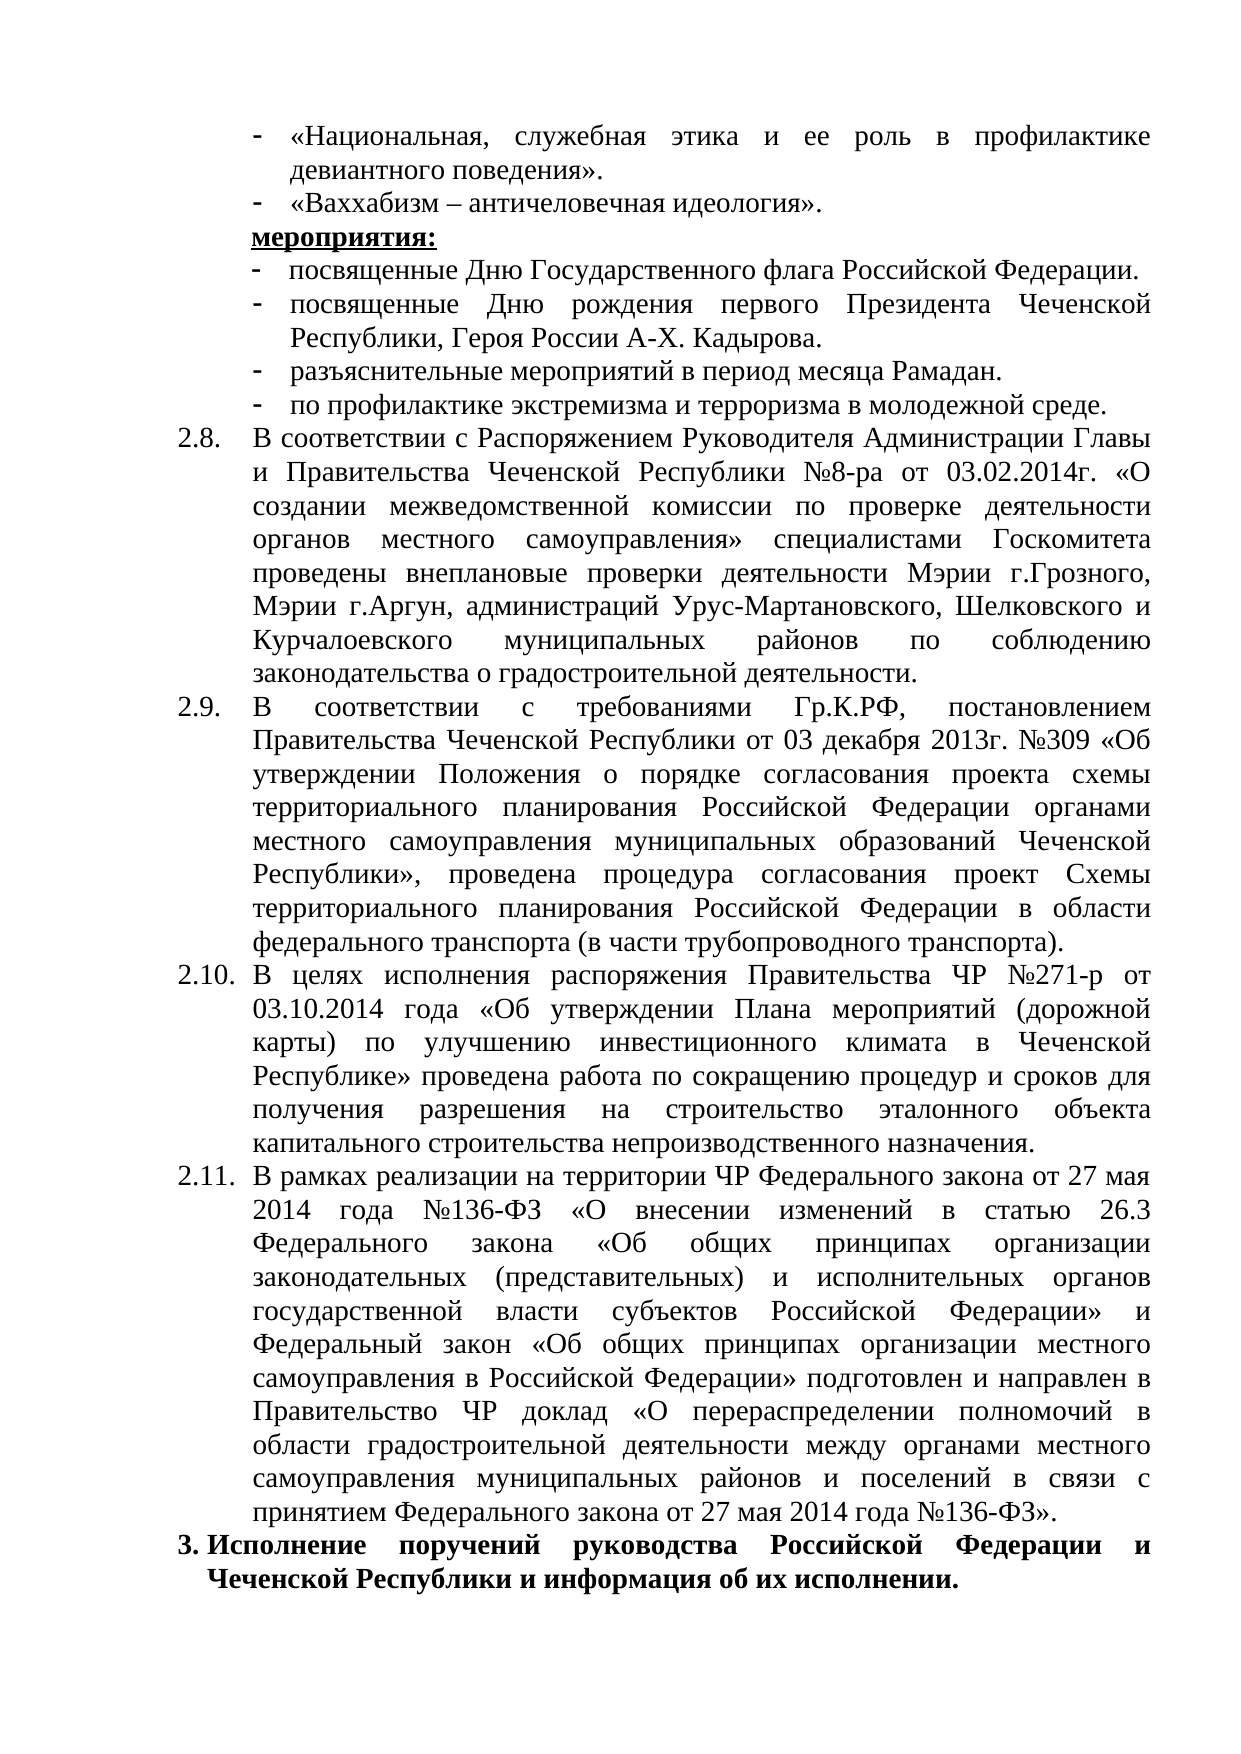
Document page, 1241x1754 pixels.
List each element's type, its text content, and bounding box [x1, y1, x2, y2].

list по профилактике экстремизма и терроризма в молодежной среде. [252, 387, 1152, 421]
list Исполнение поручений руководства Российской Федерации и Чеченской Республики и информация об их исполнении. [177, 1527, 1152, 1594]
list посвященные Дню рождения первого Президента Чеченской Республики, Героя России А-Х. Кадырова. [252, 286, 1152, 353]
list В соответствии с Распоряжением Руководителя Администрации Главы и Правительства Чеченской Республики №8-ра от 03.02.2014г. «О создании межведомственной комиссии по проверке деятельности органов местного самоуправления» специалистами Госкомитета проведены внеплановые проверки деятельности Мэрии г.Грозного, Мэрии г.Аргун, администраций Урус-Мартановского, Шелковского и Курчалоевского муниципальных районов по соблюдению законодательства о градостроительной деятельности. [177, 421, 1152, 689]
list В целях исполнения распоряжения Правительства ЧР №271-р от 03.10.2014 года «Об утверждении Плана мероприятий (дорожной карты) по улучшению инвестиционного климата в Чеченской Республике» проведена работа по сокращению процедур и сроков для получения разрешения на строительство эталонного объекта капитального строительства непроизводственного назначения. [177, 957, 1152, 1158]
list «Ваххабизм – античеловечная идеология». [252, 185, 1152, 219]
list В соответствии с требованиями Гр.К.РФ, постановлением Правительства Чеченской Республики от 03 декабря 2013г. №309 «Об утверждении Положения о порядке согласования проекта схемы территориального планирования Российской Федерации органами местного самоуправления муниципальных образований Чеченской Республики», проведена процедура согласования проект Схемы территориального планирования Российской Федерации в области федерального транспорта (в части трубопроводного транспорта). [177, 689, 1152, 957]
list посвященные Дню Государственного флага Российской Федерации. [251, 252, 1152, 286]
list разъяснительные мероприятий в период месяца Рамадан. [252, 353, 1152, 387]
text мероприятия: [177, 219, 1152, 252]
list В рамках реализации на территории ЧР Федерального закона от 27 мая 2014 года №136-ФЗ «О внесении изменений в статью 26.3 Федерального закона «Об общих принципах организации законодательных (представительных) и исполнительных органов государственной власти субъектов Российской Федерации» и Федеральный закон «Об общих принципах организации местного самоуправления в Российской Федерации» подготовлен и направлен в Правительство ЧР доклад «О перераспределении полномочий в области градостроительной деятельности между органами местного самоуправления муниципальных районов и поселений в связи с принятием Федерального закона от 27 мая 2014 года №136-ФЗ». [177, 1158, 1152, 1527]
list «Национальная, служебная этика и ее роль в профилактике девиантного поведения». [252, 118, 1152, 185]
